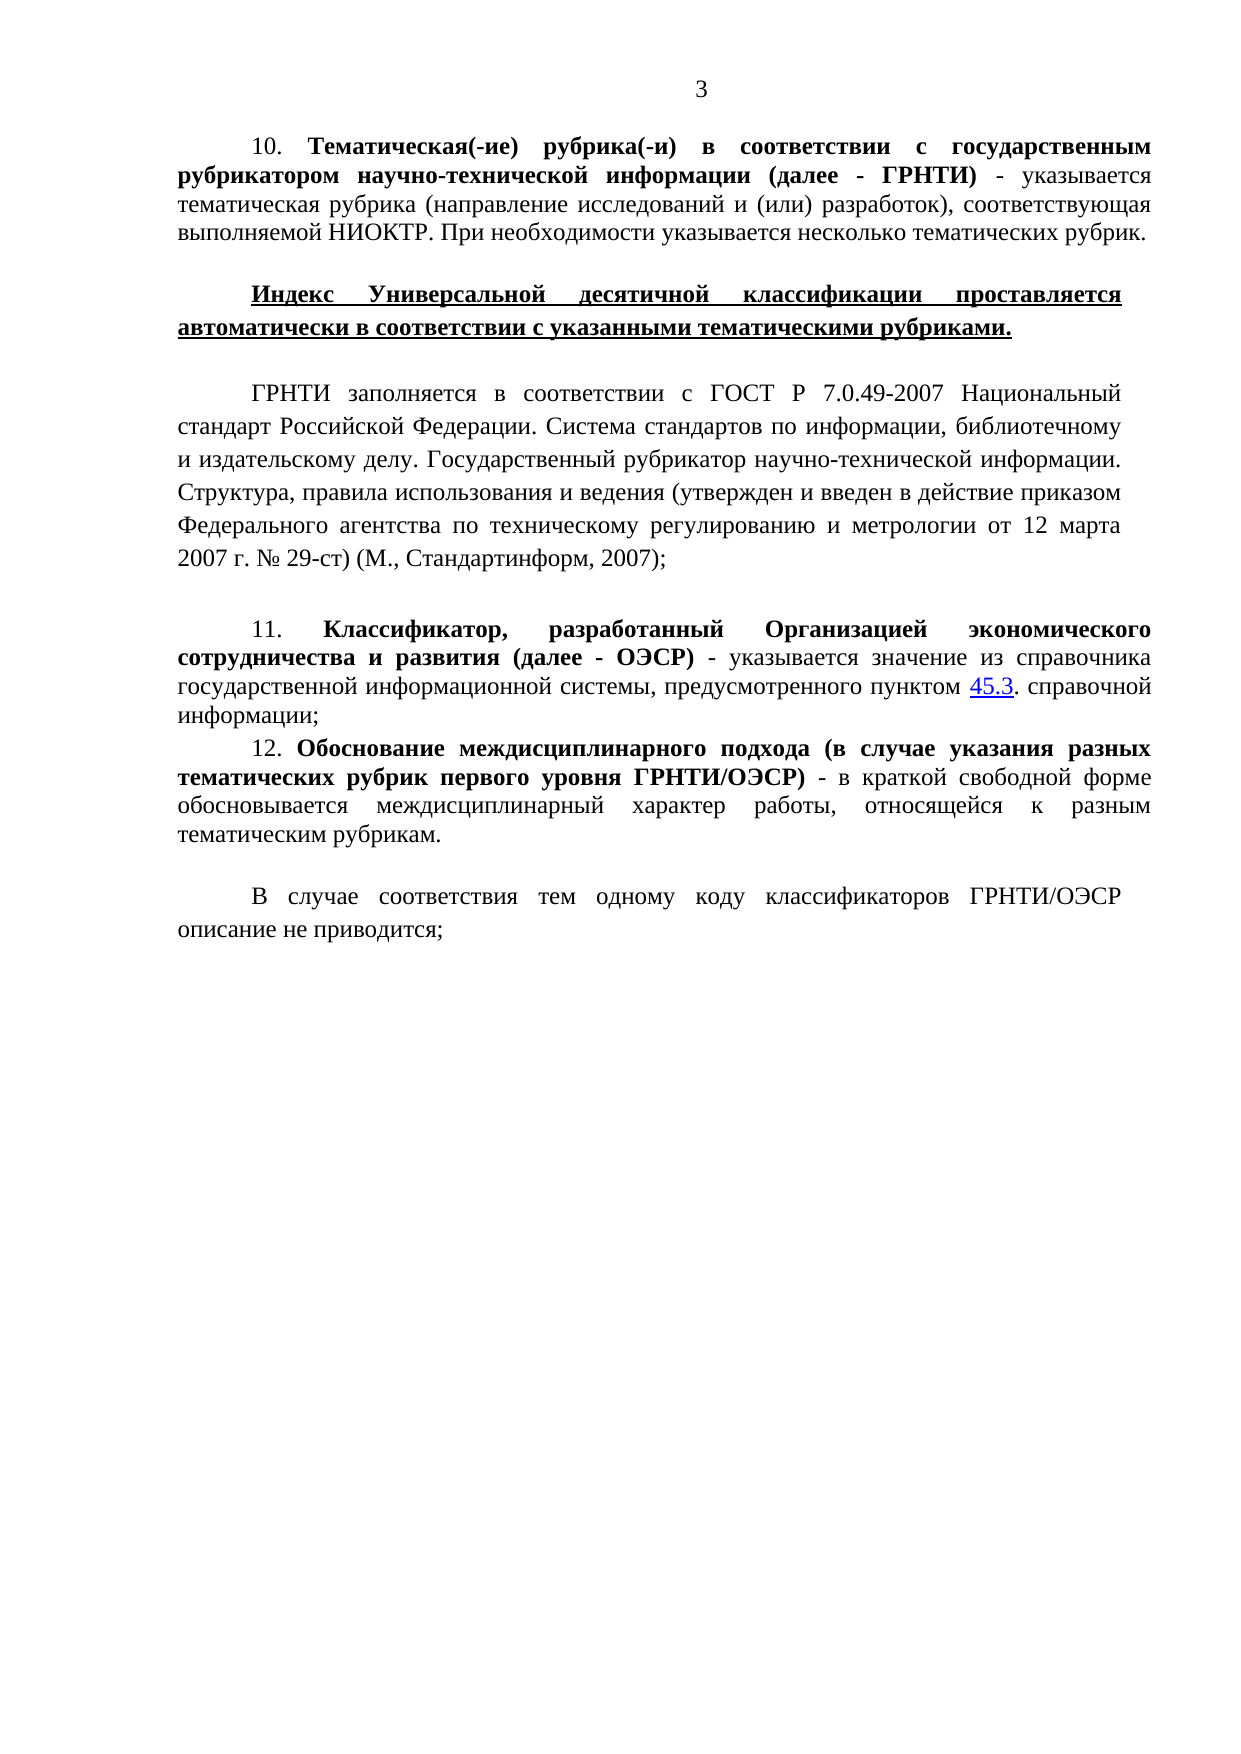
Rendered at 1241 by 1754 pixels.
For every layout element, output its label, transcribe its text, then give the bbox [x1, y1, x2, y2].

subtitle 10. Тематическая(-ие) рубрика(-и) в соответствии с государственным рубрикатором научно-технической информации (далее - ГРНТИ) - указывается тематическая рубрика (направление исследований и (или) разработок), соответствующая выполняемой НИОКТР. При необходимости указывается несколько тематических рубрик. [177, 131, 1152, 246]
text ГРНТИ заполняется в соответствии с ГОСТ Р 7.0.49-2007 Национальный стандарт Российской Федерации. Система стандартов по информации, библиотечному и издательскому делу. Государственный рубрикатор научно-технической информации. Структура, правила использования и ведения (утвержден и введен в действие приказом Федерального агентства по техническому регулированию и метрологии от 12 марта 2007 г. № 29-ст) (М., Стандартинформ, 2007); [177, 378, 1122, 572]
subtitle 11. Классификатор, разработанный Организацией экономического сотрудничества и развития (далее - ОЭСР) - указывается значение из справочника государственной информационной системы, предусмотренного пунктом 45.3. справочной информации; [177, 614, 1152, 729]
text Индекс Универсальной десятичной классификации проставляется автоматически в соответствии с указанными тематическими рубриками. [177, 279, 1122, 341]
subtitle 12. Обоснование междисциплинарного подхода (в случае указания разных тематических рубрик первого уровня ГРНТИ/ОЭСР) - в краткой свободной форме обосновывается междисциплинарный характер работы, относящейся к разным тематическим рубрикам. [177, 733, 1152, 848]
text В случае соответствия тем одному коду классификаторов ГРНТИ/ОЭСР описание не приводится; [177, 881, 1122, 943]
